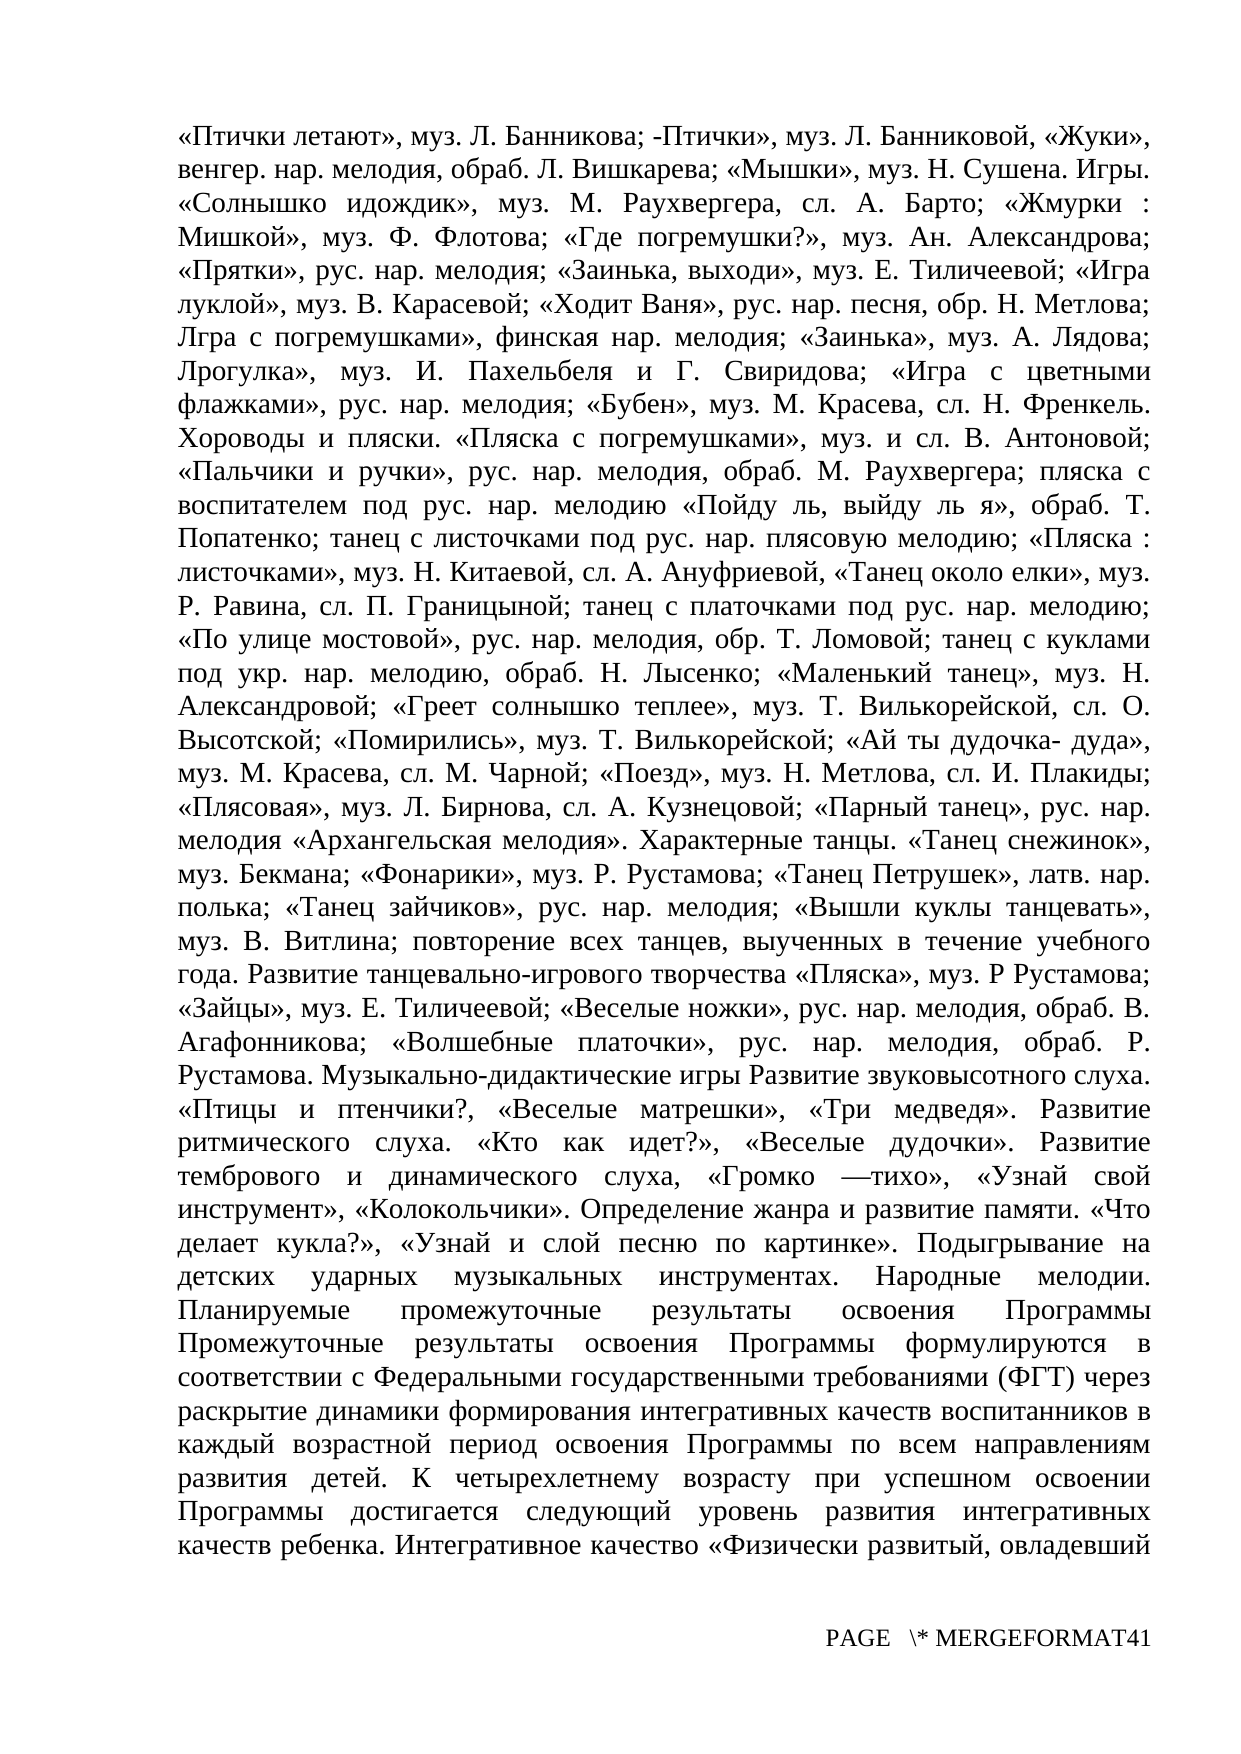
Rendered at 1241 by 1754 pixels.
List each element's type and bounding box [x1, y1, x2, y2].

list [177, 118, 1152, 1560]
